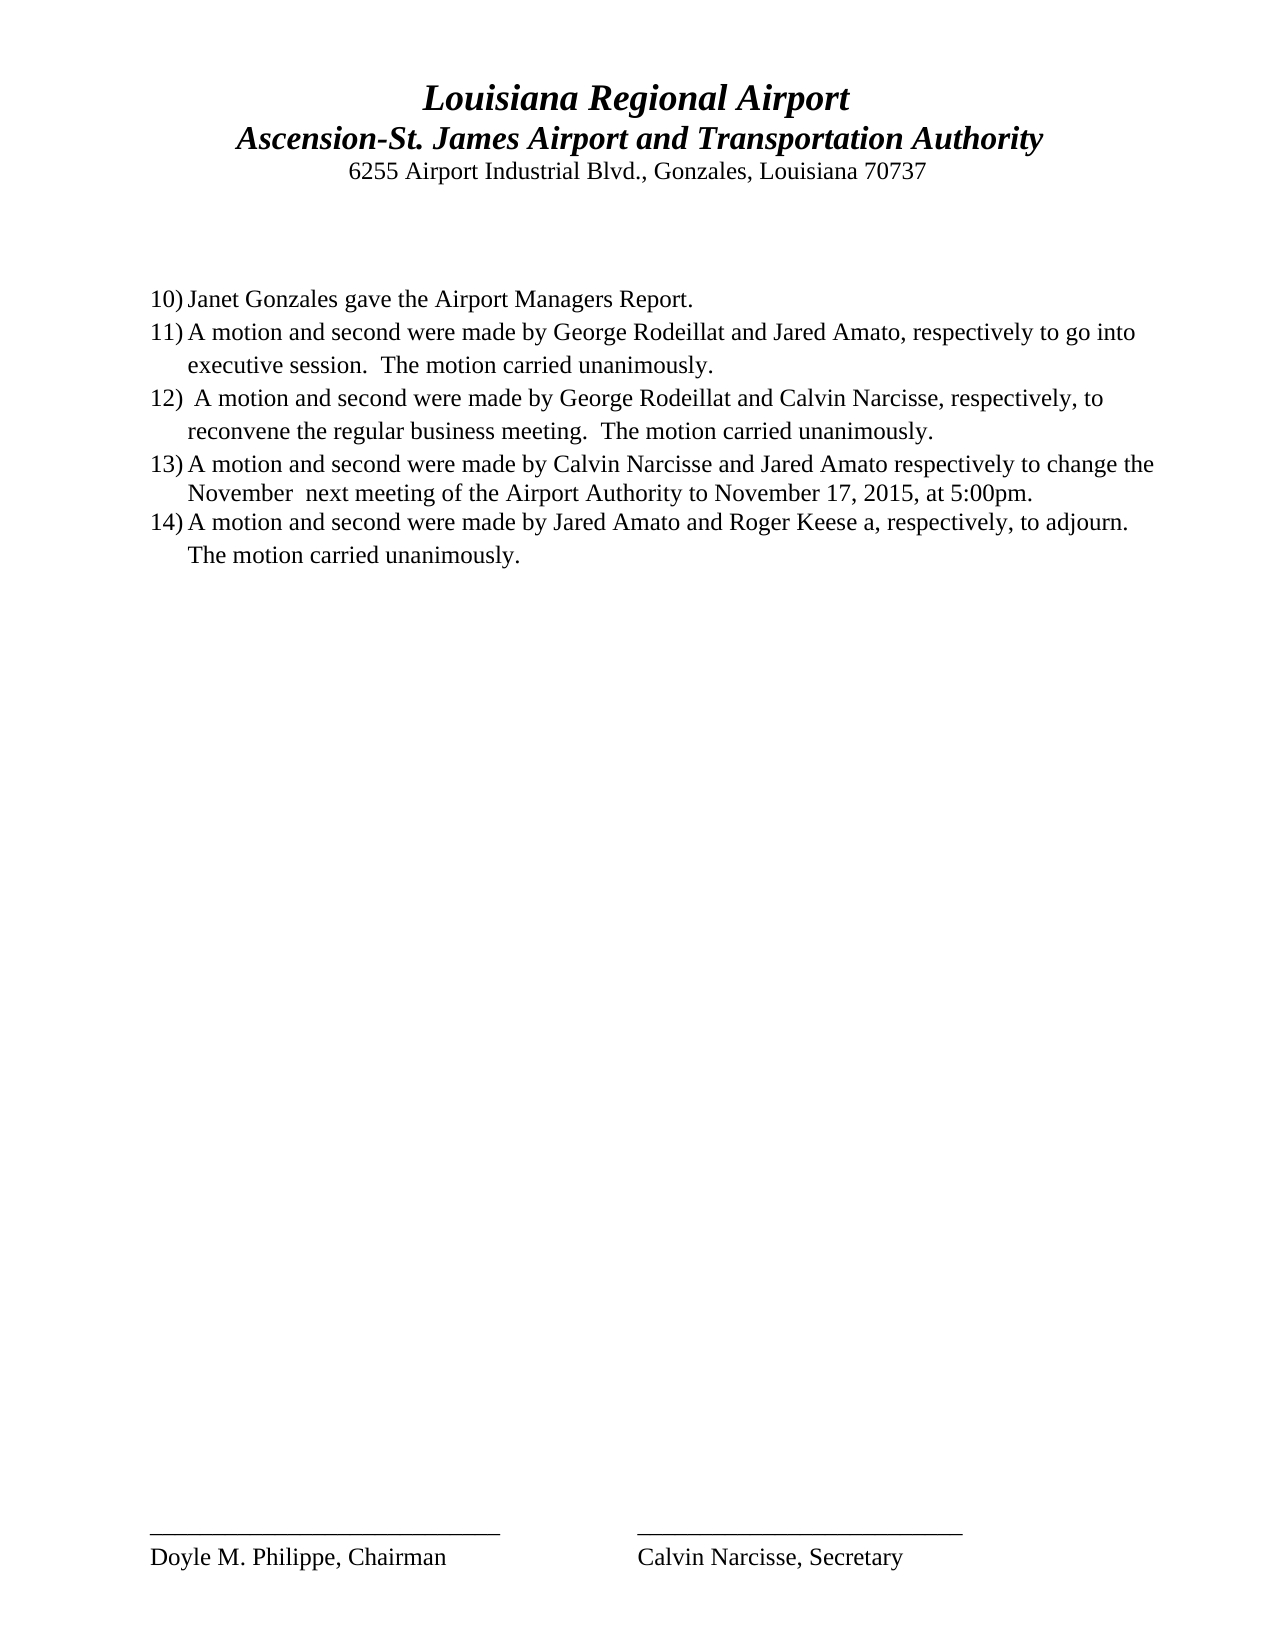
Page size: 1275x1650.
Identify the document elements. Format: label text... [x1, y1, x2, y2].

list A motion and second were made by Jared Amato and Roger Keese a, respectively, to adjourn. The motion carried unanimously. [150, 507, 1162, 569]
list A motion and second were made by George Rodeillat and Jared Amato, respectively to go into executive session. The motion carried unanimously. [150, 317, 1162, 379]
list A motion and second were made by George Rodeillat and Calvin Narcisse, respectively, to reconvene the regular business meeting. The motion carried unanimously. [150, 383, 1162, 445]
list A motion and second were made by Calvin Narcisse and Jared Amato respectively to change the November next meeting of the Airport Authority to November 17, 2015, at 5:00pm. [150, 449, 1162, 507]
list Janet Gonzales gave the Airport Managers Report. [150, 284, 1162, 313]
